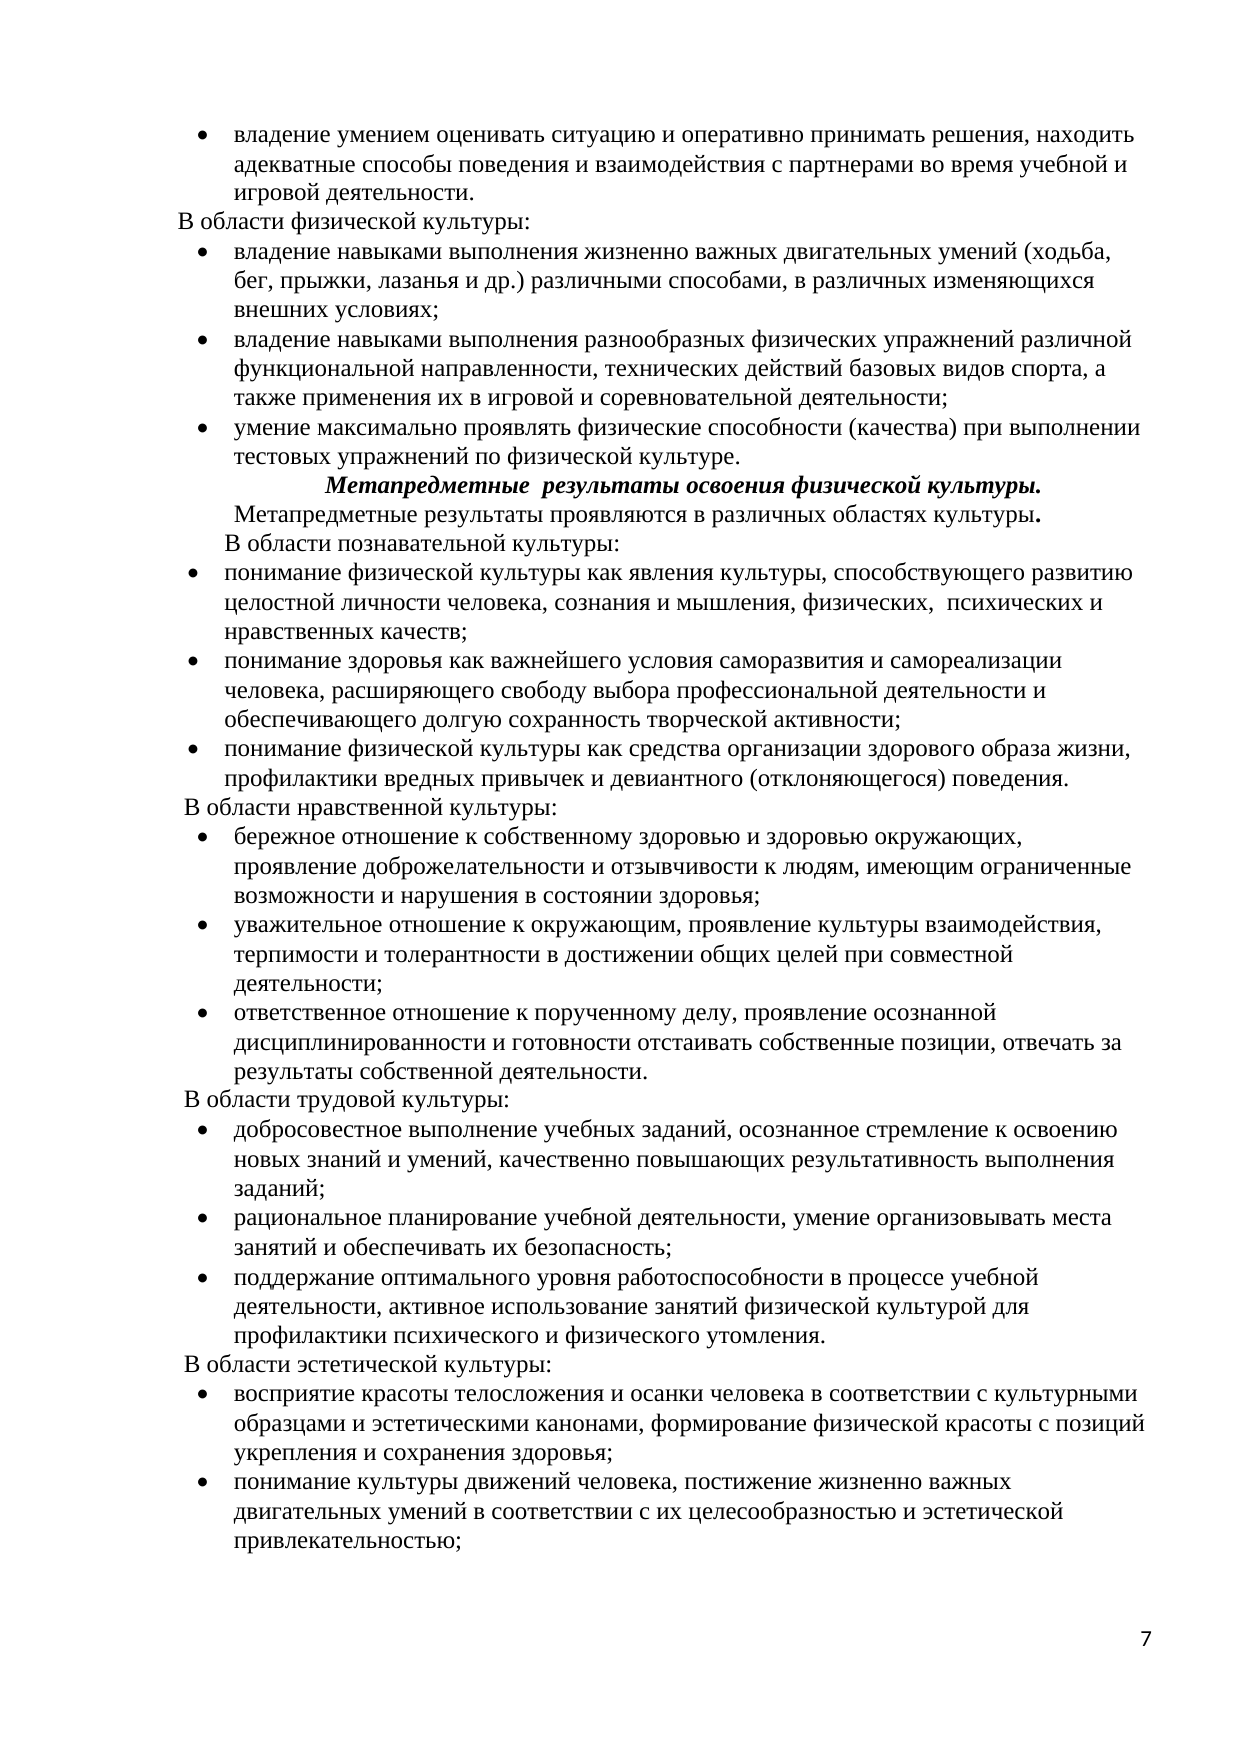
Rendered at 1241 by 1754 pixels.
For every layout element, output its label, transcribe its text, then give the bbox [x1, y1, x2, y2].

list добросовестное выполнение учебных заданий, осознанное стремление к освоению новых знаний и умений, качественно повышающих результативность выполнения заданий; [196, 1113, 1152, 1201]
text В области нравственной культуры: [177, 792, 1152, 821]
list Метапредметные результаты освоения физической культуры. [307, 470, 1152, 499]
list восприятие красоты телосложения и осанки человека в соответствии с культурными образцами и эстетическими канонами, формирование физической красоты с позиций укрепления и сохранения здоровья; [196, 1377, 1152, 1465]
text Метапредметные результаты проявляются в различных областях культуры. [177, 499, 1152, 528]
list умение максимально проявлять физические способности (качества) при выполнении тестовых упражнений по физической культуре. [196, 411, 1152, 470]
list понимание культуры движений человека, постижение жизненно важных двигательных умений в соответствии с их целесообразностью и эстетической привлекательностью; [196, 1465, 1152, 1553]
list бережное отношение к собственному здоровью и здоровью окружающих, проявление доброжелательности и отзывчивости к людям, имеющим ограниченные возможности и нарушения в состоянии здоровья; [196, 821, 1152, 908]
text В области физической культуры: [177, 206, 1152, 235]
list понимание здоровья как важнейшего условия саморазвития и самореализации человека, расширяющего свободу выбора профессиональной деятельности и обеспечивающего долгую сохранность творческой активности; [187, 644, 1152, 732]
list владение навыками выполнения жизненно важных двигательных умений (ходьба, бег, прыжки, лазанья и др.) различными способами, в различных изменяющихся внешних условиях; [196, 235, 1152, 323]
list понимание физической культуры как средства организации здорового образа жизни, профилактики вредных привычек и девиантного (отклоняющегося) поведения. [187, 732, 1152, 792]
list владение умением оценивать ситуацию и оперативно принимать решения, находить адекватные способы поведения и взаимодействия с партнерами во время учебной и игровой деятельности. [196, 118, 1152, 206]
text В области трудовой культуры: [177, 1084, 1152, 1113]
list ответственное отношение к порученному делу, проявление осознанной дисциплинированности и готовности отстаивать собственные позиции, отвечать за результаты собственной деятельности. [196, 997, 1152, 1084]
list владение навыками выполнения разнообразных физических упражнений различной функциональной направленности, технических действий базовых видов спорта, а также применения их в игровой и соревновательной деятельности; [196, 323, 1152, 411]
list поддержание оптимального уровня работоспособности в процессе учебной деятельности, активное использование занятий физической культурой для профилактики психического и физического утомления. [196, 1261, 1152, 1349]
text В области познавательной культуры: [177, 528, 1152, 556]
list рациональное планирование учебной деятельности, умение организовывать места занятий и обеспечивать их безопасность; [196, 1201, 1152, 1261]
list уважительное отношение к окружающим, проявление культуры взаимодействия, терпимости и толерантности в достижении общих целей при совместной деятельности; [196, 908, 1152, 997]
list понимание физической культуры как явления культуры, способствующего развитию целостной личности человека, сознания и мышления, физических, психических и нравственных качеств; [187, 556, 1152, 644]
text В области эстетической культуры: [177, 1349, 1152, 1377]
